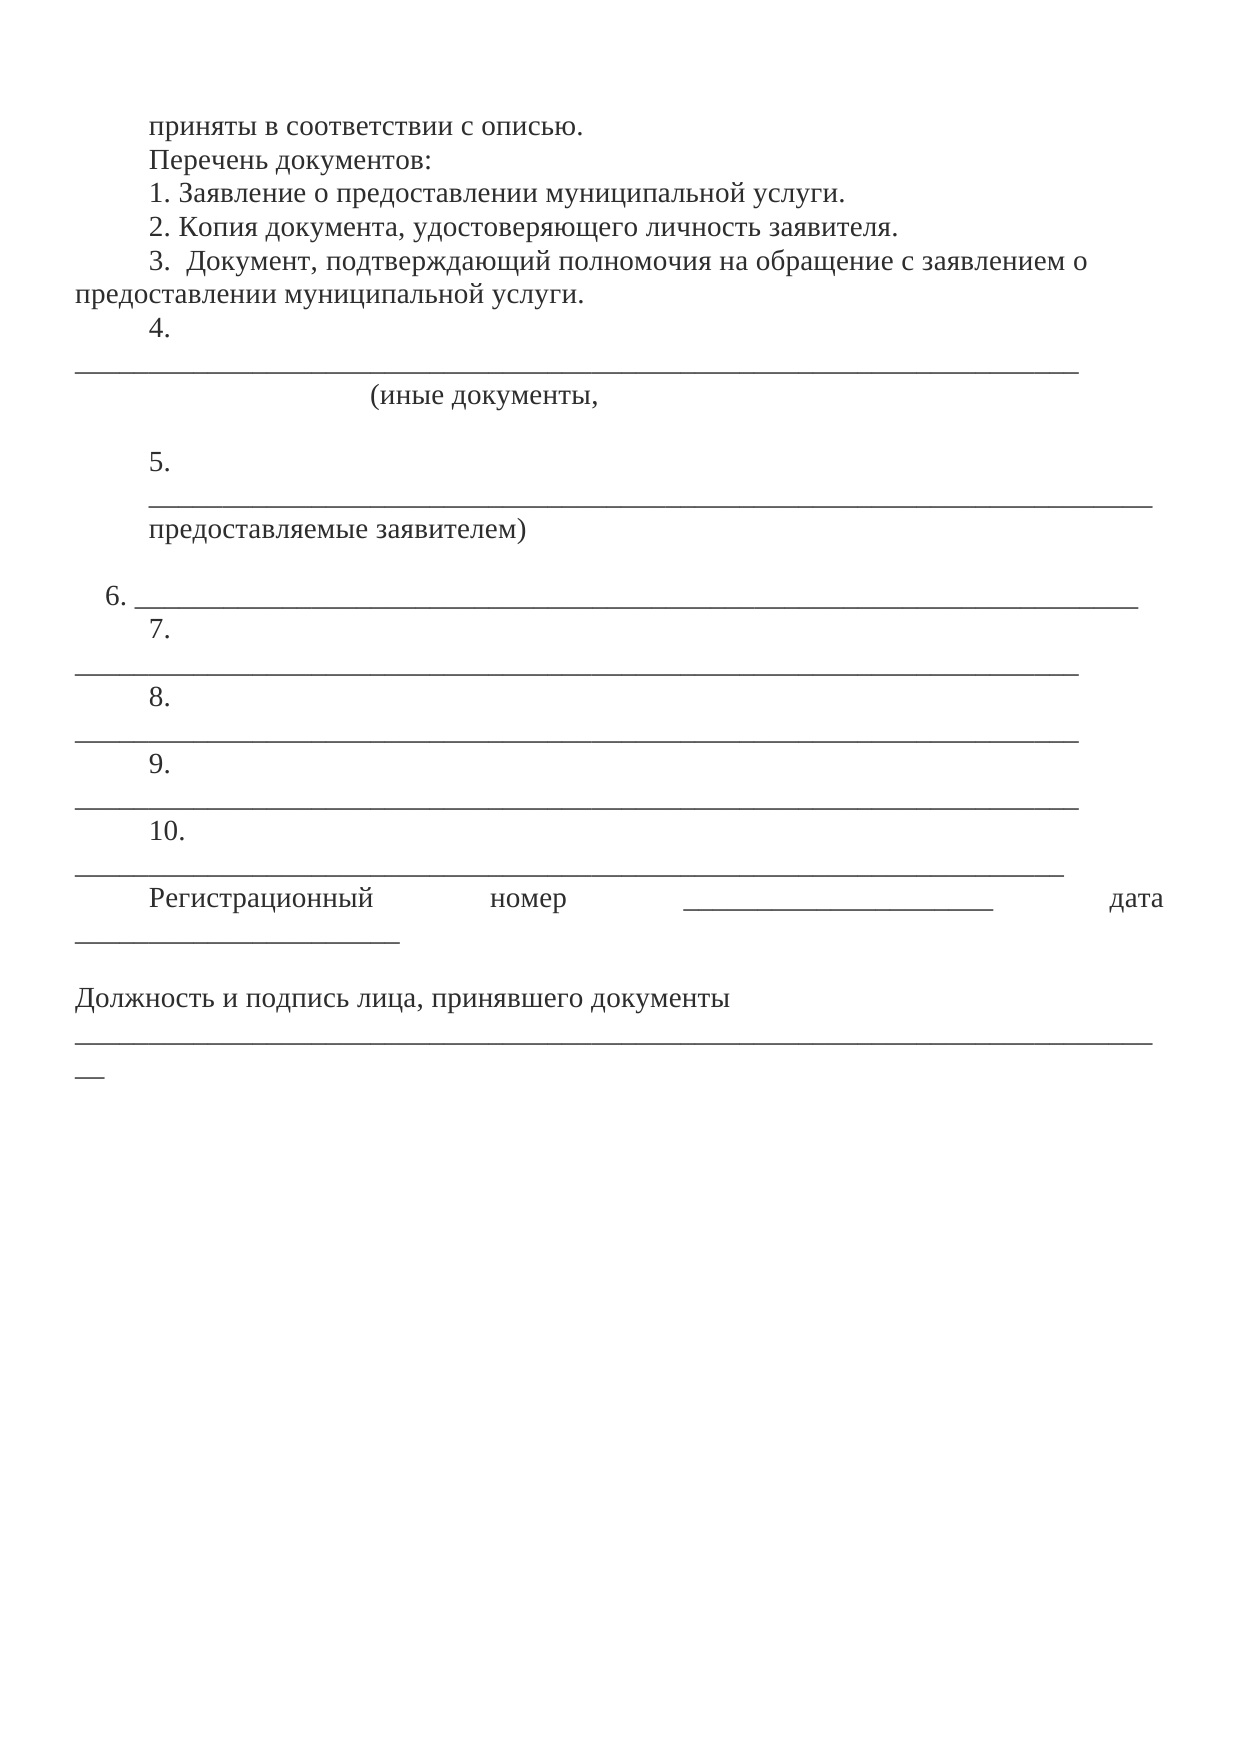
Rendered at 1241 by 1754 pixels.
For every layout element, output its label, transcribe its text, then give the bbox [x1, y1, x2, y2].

text (иные документы, [296, 377, 1165, 410]
text Перечень документов: [149, 142, 1165, 176]
text 3. Документ, подтверждающий полномочия на обращение с заявлением о [75, 243, 1165, 276]
text 2. Копия документа, удостоверяющего личность заявителя. [149, 209, 1165, 243]
text 4. ____________________________________________________________________ [75, 310, 1165, 377]
text Должность и подпись лица, принявшего документы [75, 947, 1165, 1014]
text 10. ___________________________________________________________________ [75, 813, 1165, 880]
text 7. ____________________________________________________________________ [75, 612, 1165, 679]
text 6. ____________________________________________________________________ [75, 544, 1165, 612]
text ___________________________________________________________________________ [75, 1014, 1165, 1081]
text Регистрационный номер _____________________ дата ______________________ [75, 880, 1165, 947]
text предоставляемые заявителем) [75, 511, 1165, 544]
text 1. Заявление о предоставлении муниципальной услуги. [149, 176, 1165, 209]
text приняты в соответствии с описью. [149, 75, 1165, 142]
text 9. ____________________________________________________________________ [75, 746, 1165, 813]
text 8. ____________________________________________________________________ [75, 679, 1165, 746]
text 5. ____________________________________________________________________ [149, 410, 1165, 511]
text предоставлении муниципальной услуги. [75, 276, 1165, 310]
